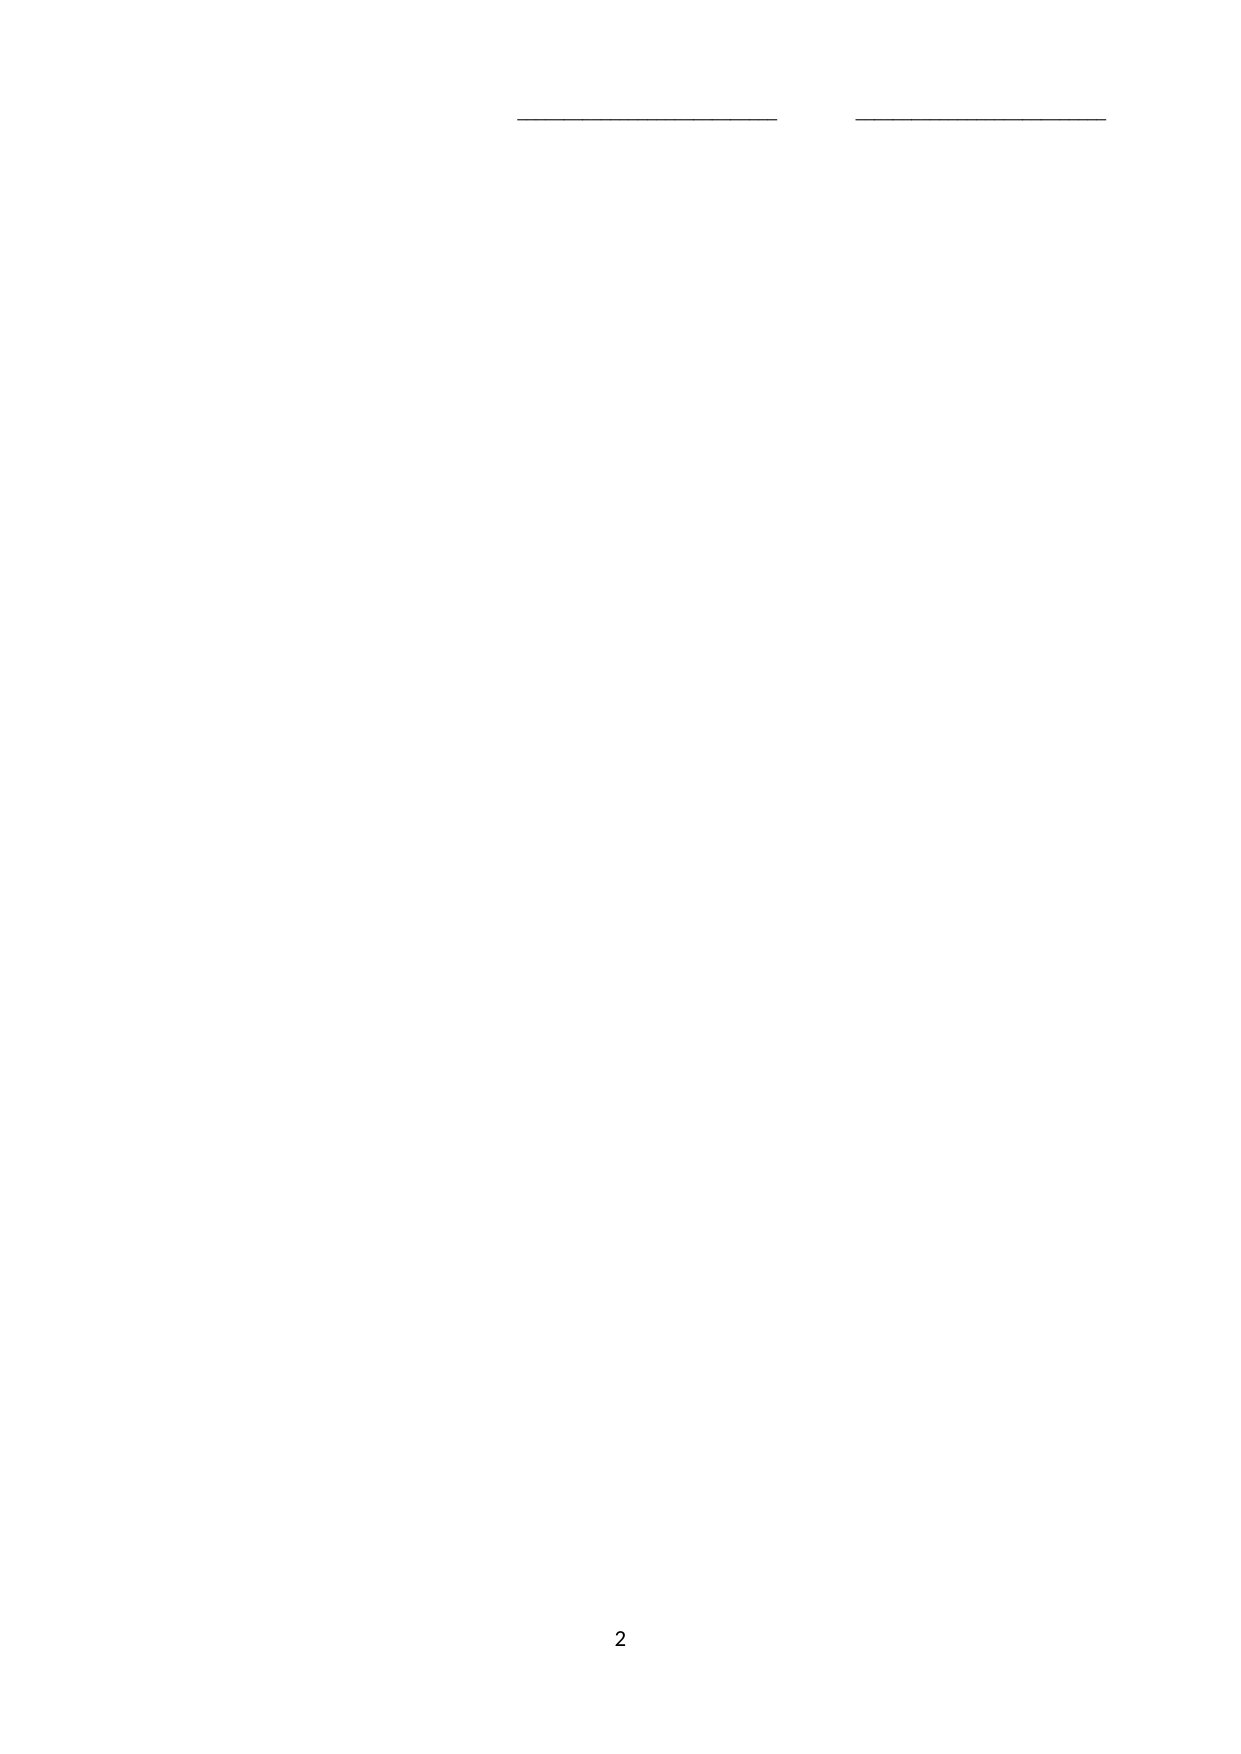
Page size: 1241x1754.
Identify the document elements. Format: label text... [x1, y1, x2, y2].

text ____________________________ ___________________________ [443, 102, 1165, 121]
